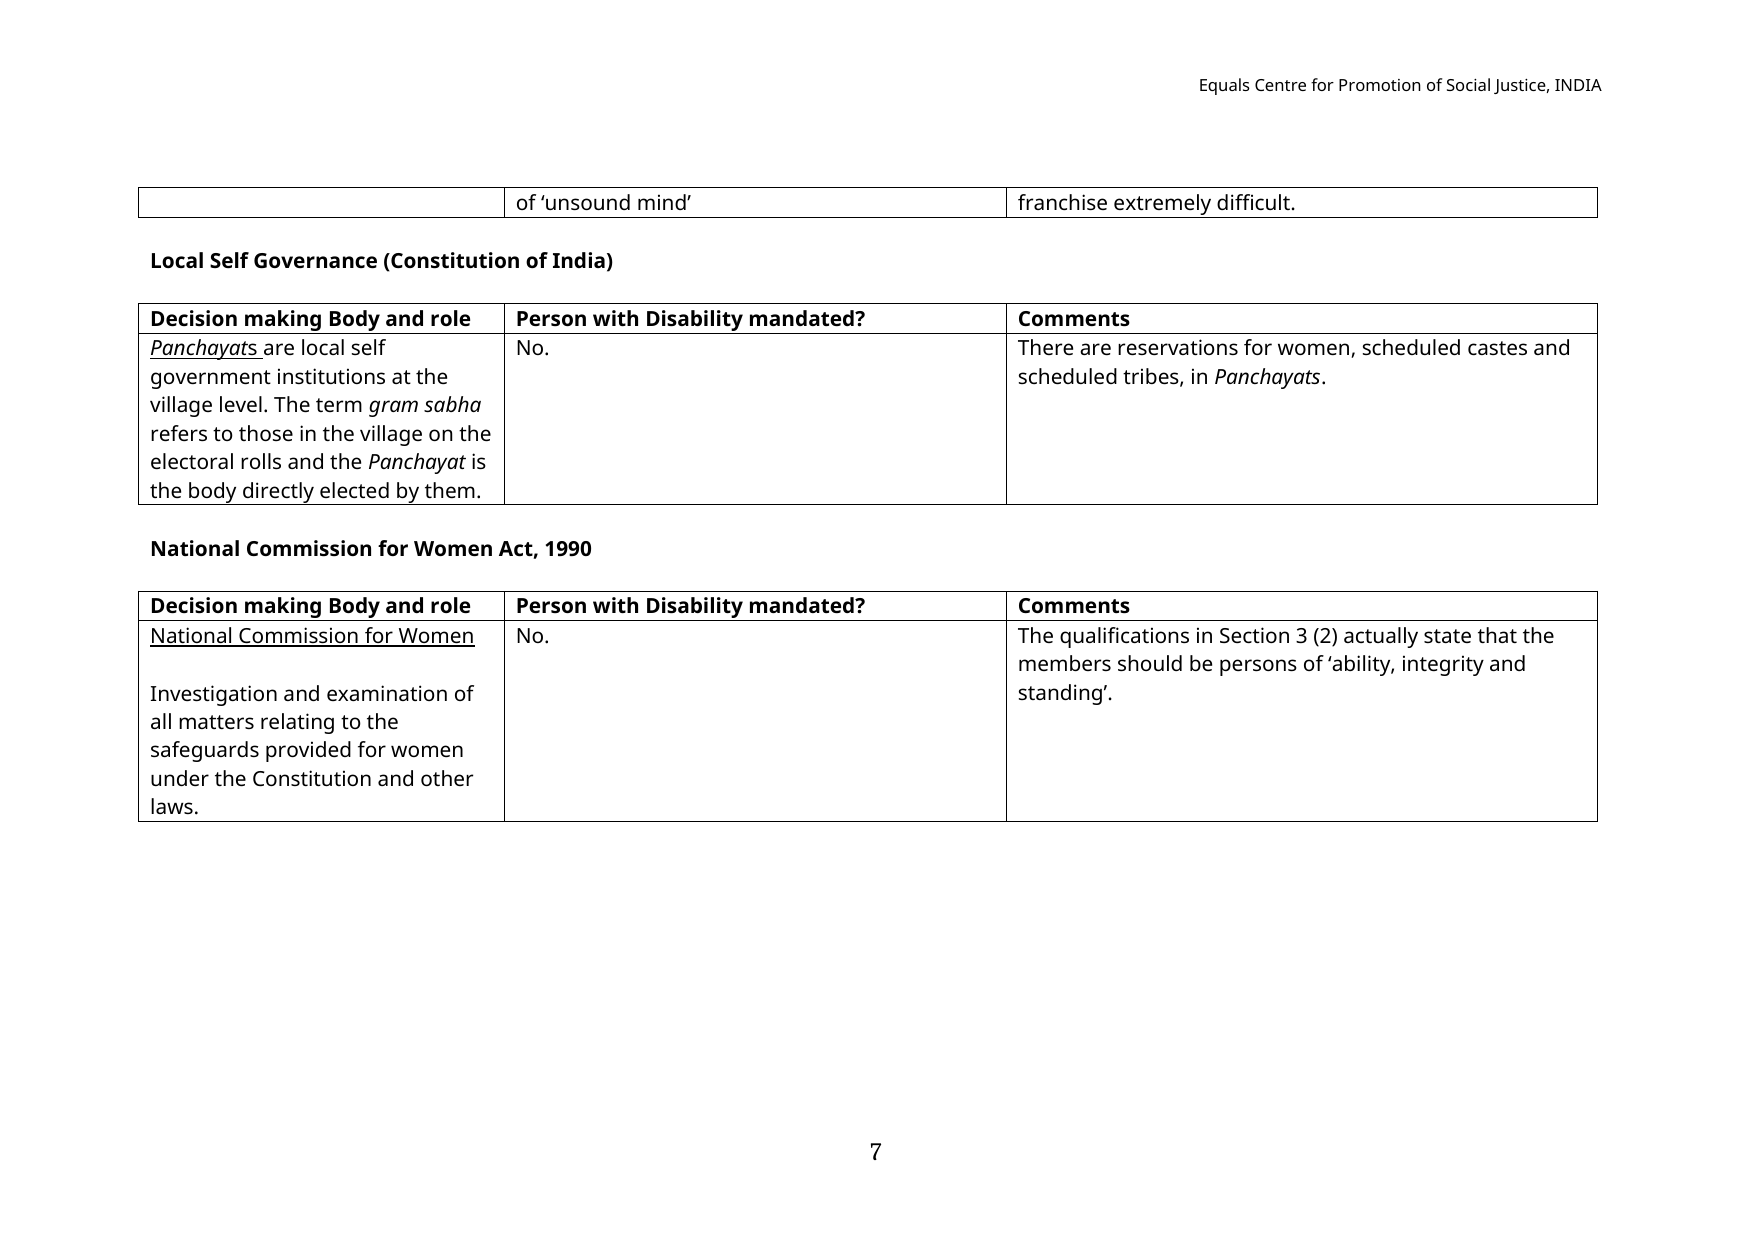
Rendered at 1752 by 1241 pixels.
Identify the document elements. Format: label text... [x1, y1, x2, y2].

table_header Comments [1007, 304, 1597, 332]
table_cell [505, 188, 1006, 217]
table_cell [139, 188, 504, 217]
table_cell Panchayats are local self government institutions at the village level. The term gram sabha refers to those in the village on the electoral rolls and the Panchayat is the body directly elected by them. [139, 334, 504, 504]
table_cell National Commission for Women Investigation and examination of all matters relating to the safeguards provided for women under the Constitution and other laws. [139, 621, 504, 821]
table_cell No. [505, 621, 1006, 821]
text National Commission for Women Act, 1990 [150, 534, 1602, 562]
table_cell The qualifications in Section 3 (2) actually state that the members should be persons of ‘ability, integrity and standing’. [1007, 621, 1597, 821]
table_cell There are reservations for women, scheduled castes and scheduled tribes, in Panchayats. [1007, 334, 1597, 504]
table_header Person with Disability mandated? [505, 304, 1006, 332]
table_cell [1007, 188, 1597, 217]
table_header Decision making Body and role [139, 304, 504, 332]
table_header Comments [1007, 592, 1597, 620]
table_header Decision making Body and role [139, 592, 504, 620]
table_cell No. [505, 334, 1006, 504]
table_header Person with Disability mandated? [505, 592, 1006, 620]
text Local Self Governance (Constitution of India) [150, 246, 1602, 274]
